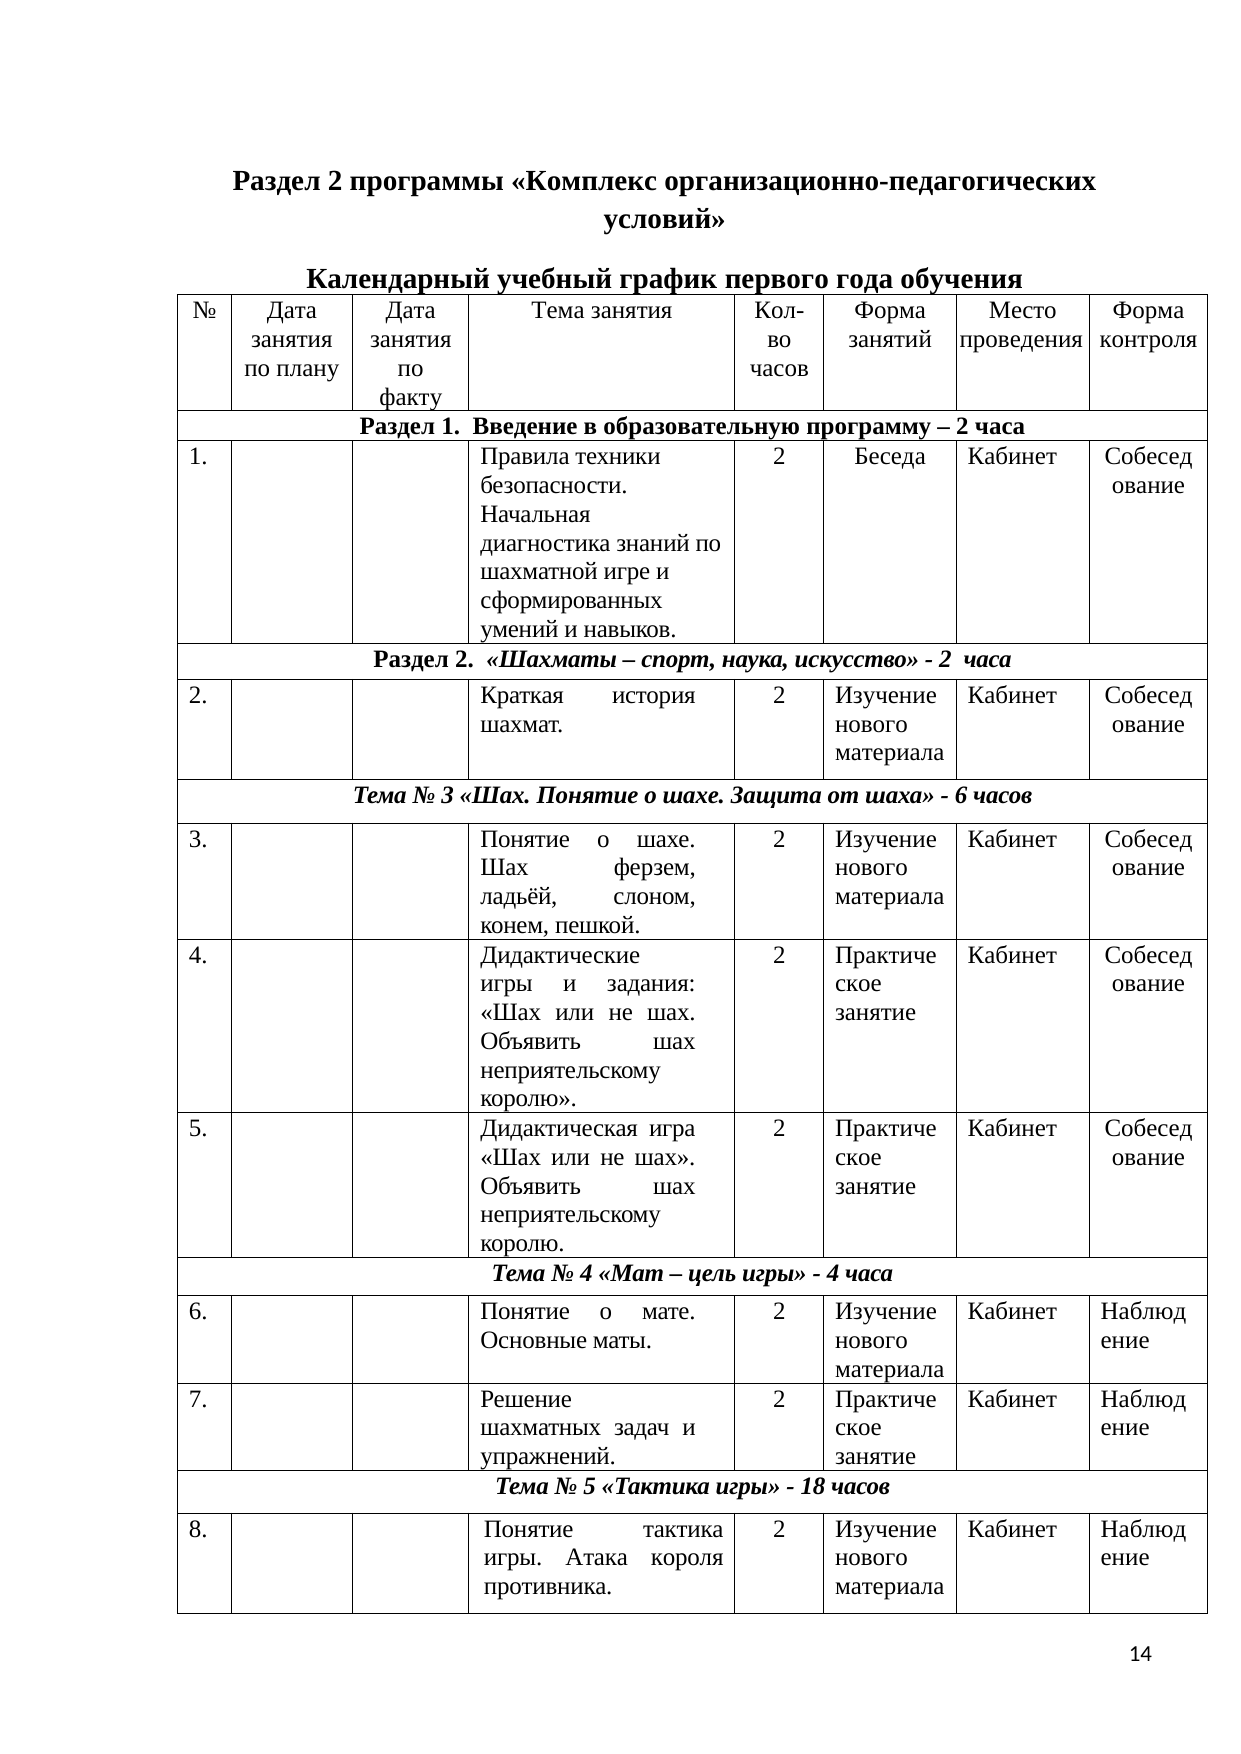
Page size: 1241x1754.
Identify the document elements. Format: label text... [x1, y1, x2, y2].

table_cell Собеседование [1090, 1113, 1207, 1257]
table_cell [353, 1514, 468, 1613]
table_header Форма занятий [824, 295, 956, 410]
table_cell Собеседование [1090, 824, 1207, 939]
table_cell [353, 680, 468, 779]
table_cell Наблюдение [1090, 1514, 1207, 1613]
table_cell Дидактические игры и задания: «Шах или не шах. Объявить шах неприятельскому королю». [469, 940, 734, 1112]
table_cell [353, 1296, 468, 1383]
table_cell Правила техники безопасности. Начальная диагностика знаний по шахматной игре и сформированных умений и навыков. [469, 441, 734, 643]
table_cell 2 [735, 1296, 823, 1383]
table_cell 2 [735, 940, 823, 1112]
table_cell [232, 680, 352, 779]
table_cell Собеседование [1090, 940, 1207, 1112]
table_cell [232, 441, 352, 643]
table_header Дата занятия по плану [232, 295, 352, 410]
table_cell Изучение нового материала [824, 824, 956, 939]
table_cell Решение шахматных задач и упражнений. [469, 1384, 734, 1470]
table_cell [232, 1384, 352, 1470]
table_cell [353, 1113, 468, 1257]
table_cell 2 [735, 680, 823, 779]
table_cell Кабинет [957, 1514, 1089, 1613]
table_cell Раздел 1. Введение в образовательную программу – 2 часа [178, 411, 1207, 440]
table_cell Тема № 5 «Тактика игры» - 18 часов [178, 1471, 1207, 1513]
table_cell 2 [735, 1113, 823, 1257]
table_cell [232, 940, 352, 1112]
table_cell [232, 1296, 352, 1383]
table_header Тема занятия [469, 295, 734, 410]
table_cell Кабинет [957, 1113, 1089, 1257]
table_cell [178, 1296, 231, 1383]
table_cell [353, 940, 468, 1112]
text Раздел 2 программы «Комплекс организационно-педагогических условий» [177, 163, 1152, 235]
table_cell 2 [735, 824, 823, 939]
table_cell Наблюдение [1090, 1296, 1207, 1383]
table_header Кол- во часов [735, 295, 823, 410]
table_cell [353, 1384, 468, 1470]
table_cell Собеседование [1090, 680, 1207, 779]
table_cell [178, 940, 231, 1112]
table_cell Кабинет [957, 824, 1089, 939]
table_cell 2 [735, 1384, 823, 1470]
table_header Дата занятия по факту [353, 295, 468, 410]
table_cell [178, 441, 231, 643]
table_cell Практическое занятие [824, 1113, 956, 1257]
table_cell Кабинет [957, 680, 1089, 779]
table_header Форма контроля [1090, 295, 1207, 410]
table_cell Практическое занятие [824, 1384, 956, 1470]
table_cell 2 [735, 441, 823, 643]
table_cell Тема № 4 «Мат – цель игры» - 4 часа [178, 1258, 1207, 1295]
table_cell Практическое занятие [824, 940, 956, 1112]
table_cell Понятие о мате. Основные маты. [469, 1296, 734, 1383]
table_cell [178, 1113, 231, 1257]
table_cell [232, 824, 352, 939]
table_cell [178, 1514, 231, 1613]
table_cell Дидактическая игра «Шах или не шах». Объявить шах неприятельскому королю. [469, 1113, 734, 1257]
table_cell Изучение нового материала [824, 680, 956, 779]
table_cell [178, 1384, 231, 1470]
table_cell Изучение нового материала [824, 1296, 956, 1383]
table_cell Понятие о шахе. Шах ферзем, ладьёй, слоном, конем, пешкой. [469, 824, 734, 939]
table_cell Кабинет [957, 1296, 1089, 1383]
text Календарный учебный график первого года обучения [177, 261, 1152, 294]
table_cell Раздел 2. «Шахматы – спорт, наука, искусство» - 2 часа [178, 644, 1207, 679]
table_cell Кабинет [957, 1384, 1089, 1470]
table_cell Краткая история шахмат. [469, 680, 734, 779]
table_header Место проведения [957, 295, 1089, 410]
table_cell Наблюдение [1090, 1384, 1207, 1470]
table_cell [232, 1514, 352, 1613]
table_cell [353, 441, 468, 643]
table_cell [353, 824, 468, 939]
table_cell Тема № 3 «Шах. Понятие о шахе. Защита от шаха» - 6 часов [178, 780, 1207, 823]
table_cell Собеседование [1090, 441, 1207, 643]
table_cell [178, 824, 231, 939]
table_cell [824, 1514, 956, 1613]
table_cell [232, 1113, 352, 1257]
table_cell 2 [735, 1514, 823, 1613]
table_cell Кабинет [957, 940, 1089, 1112]
table_cell [178, 680, 231, 779]
table_cell Беседа [824, 441, 956, 643]
table_cell Кабинет [957, 441, 1089, 643]
table_cell Понятие тактика игры. Атака короля противника. [469, 1514, 734, 1613]
table_header № [178, 295, 231, 410]
